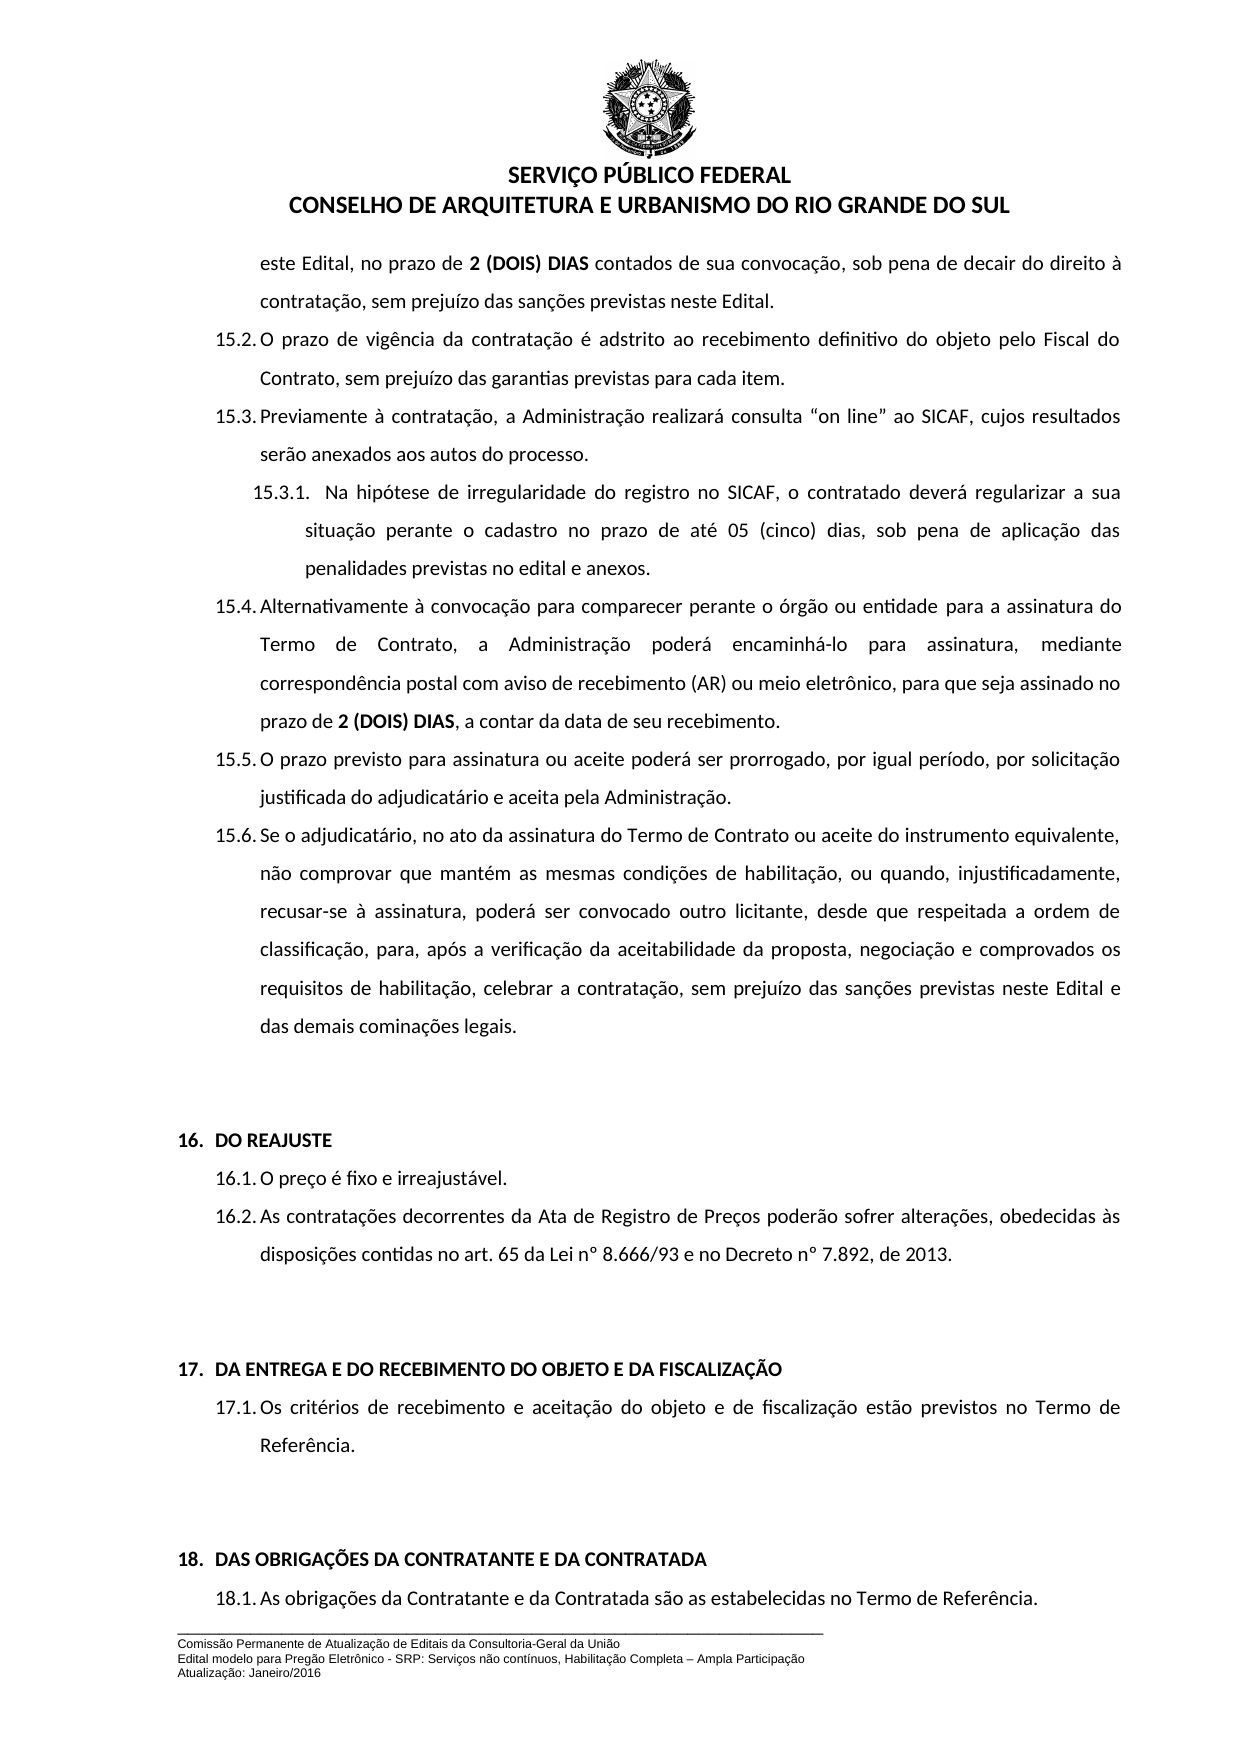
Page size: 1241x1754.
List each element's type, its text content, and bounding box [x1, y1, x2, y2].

list Se o adjudicatário, no ato da assinatura do Termo de Contrato ou aceite do instrumento equivalente, não comprovar que mantém as mesmas condições de habilitação, ou quando, injustificadamente, recusar-se à assinatura, poderá ser convocado outro licitante, desde que respeitada a ordem de classificação, para, após a verificação da aceitabilidade da proposta, negociação e comprovados os requisitos de habilitação, celebrar a contratação, sem prejuízo das sanções previstas neste Edital e das demais cominações legais. [215, 822, 1122, 1038]
picture [602, 59, 697, 159]
list Na hipótese de irregularidade do registro no SICAF, o contratado deverá regularizar a sua situação perante o cadastro no prazo de até 05 (cinco) dias, sob pena de aplicação das penalidades previstas no edital e anexos. [252, 479, 1122, 581]
list As contratações decorrentes da Ata de Registro de Preços poderão sofrer alterações, obedecidas às disposições contidas no art. 65 da Lei nº 8.666/93 e no Decreto nº 7.892, de 2013. [215, 1203, 1122, 1267]
list O prazo de vigência da contratação é adstrito ao recebimento definitivo do objeto pelo Fiscal do Contrato, sem prejuízo das garantias previstas para cada item. [215, 327, 1122, 390]
list DO REAJUSTE [177, 1127, 1122, 1153]
list O prazo previsto para assinatura ou aceite poderá ser prorrogado, por igual período, por solicitação justificada do adjudicatário e aceita pela Administração. [215, 746, 1122, 809]
list DAS OBRIGAÇÕES DA CONTRATANTE E DA CONTRATADA [177, 1547, 1122, 1572]
list O preço é fixo e irreajustável. [215, 1165, 1122, 1191]
list Alternativamente à convocação para comparecer perante o órgão ou entidade para a assinatura do Termo de Contrato, a Administração poderá encaminhá-lo para assinatura, mediante correspondência postal com aviso de recebimento (AR) ou meio eletrônico, para que seja assinado no prazo de 2 (DOIS) DIAS, a contar da data de seu recebimento. [215, 593, 1122, 733]
list Os critérios de recebimento e aceitação do objeto e de fiscalização estão previstos no Termo de Referência. [215, 1394, 1122, 1458]
list Previamente à contratação, a Administração realizará consulta “on line” ao SICAF, cujos resultados serão anexados aos autos do processo. [215, 403, 1122, 466]
list DA ENTREGA E DO RECEBIMENTO DO OBJETO E DA FISCALIZAÇÃO [177, 1356, 1122, 1381]
list As obrigações da Contratante e da Contratada são as estabelecidas no Termo de Referência. [215, 1585, 1122, 1610]
